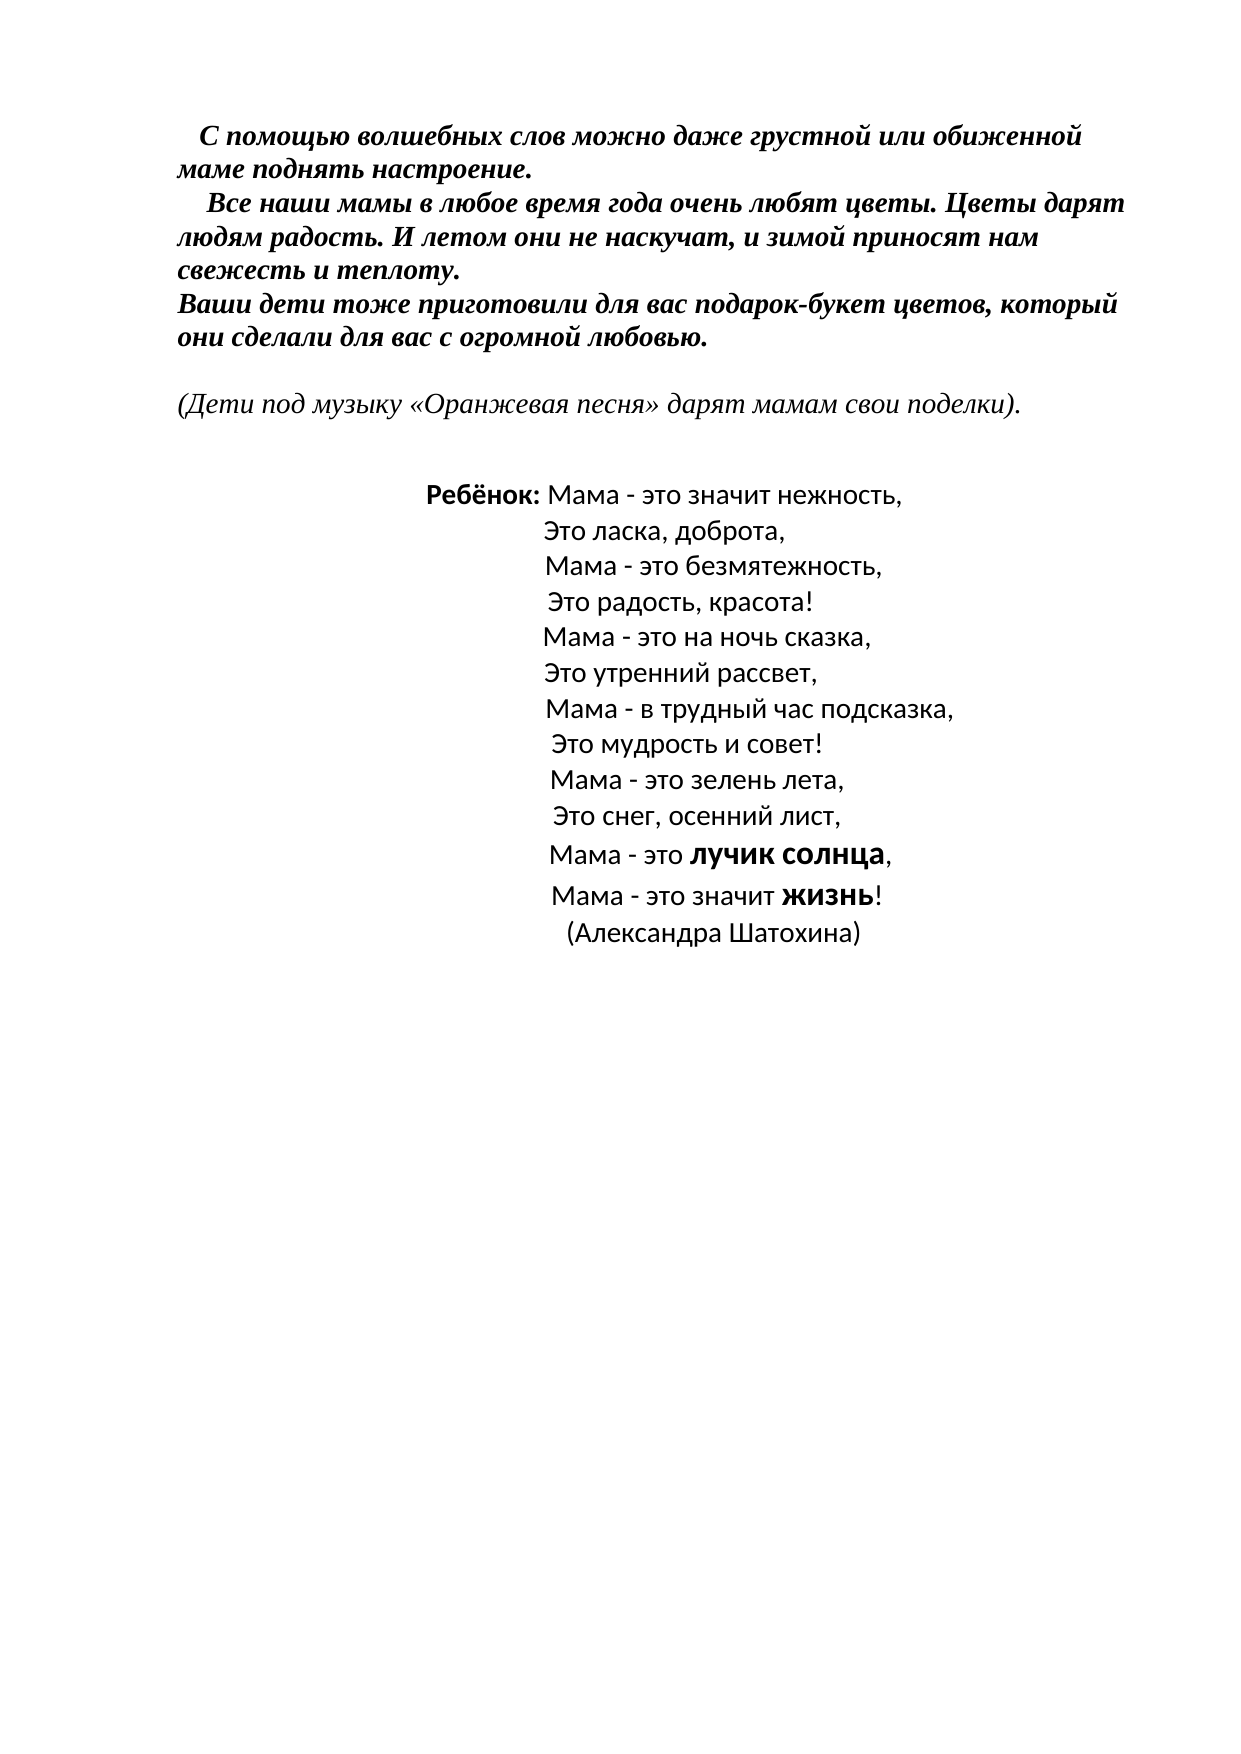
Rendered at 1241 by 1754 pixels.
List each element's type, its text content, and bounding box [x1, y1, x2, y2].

text (Александра Шатохина) [177, 914, 1152, 949]
text С помощью волшебных слов можно даже грустной или обиженной маме поднять настроение. [177, 118, 1152, 185]
text (Дети под музыку «Оранжевая песня» дарят мамам свои поделки). [177, 386, 1152, 420]
text Все наши мамы в любое время года очень любят цветы. Цветы дарят людям радость. И летом они не наскучат, и зимой приносят нам свежесть и теплоту. [177, 185, 1152, 286]
text Ваши дети тоже приготовили для вас подарок-букет цветов, который они сделали для вас с огромной любовью. [177, 286, 1152, 353]
text Ребёнок: Мама - это значит нежность, Это ласка, доброта, Мама - это безмятежность, Это радость, красота! Мама - это на ночь сказка, Это утренний рассвет, Мама - в трудный час подсказка, Это мудрость и совет! Мама - это зелень лета, Это снег, осенний лист, Мама - это лучик солнца, Мама - это значит жизнь! [177, 476, 1152, 914]
